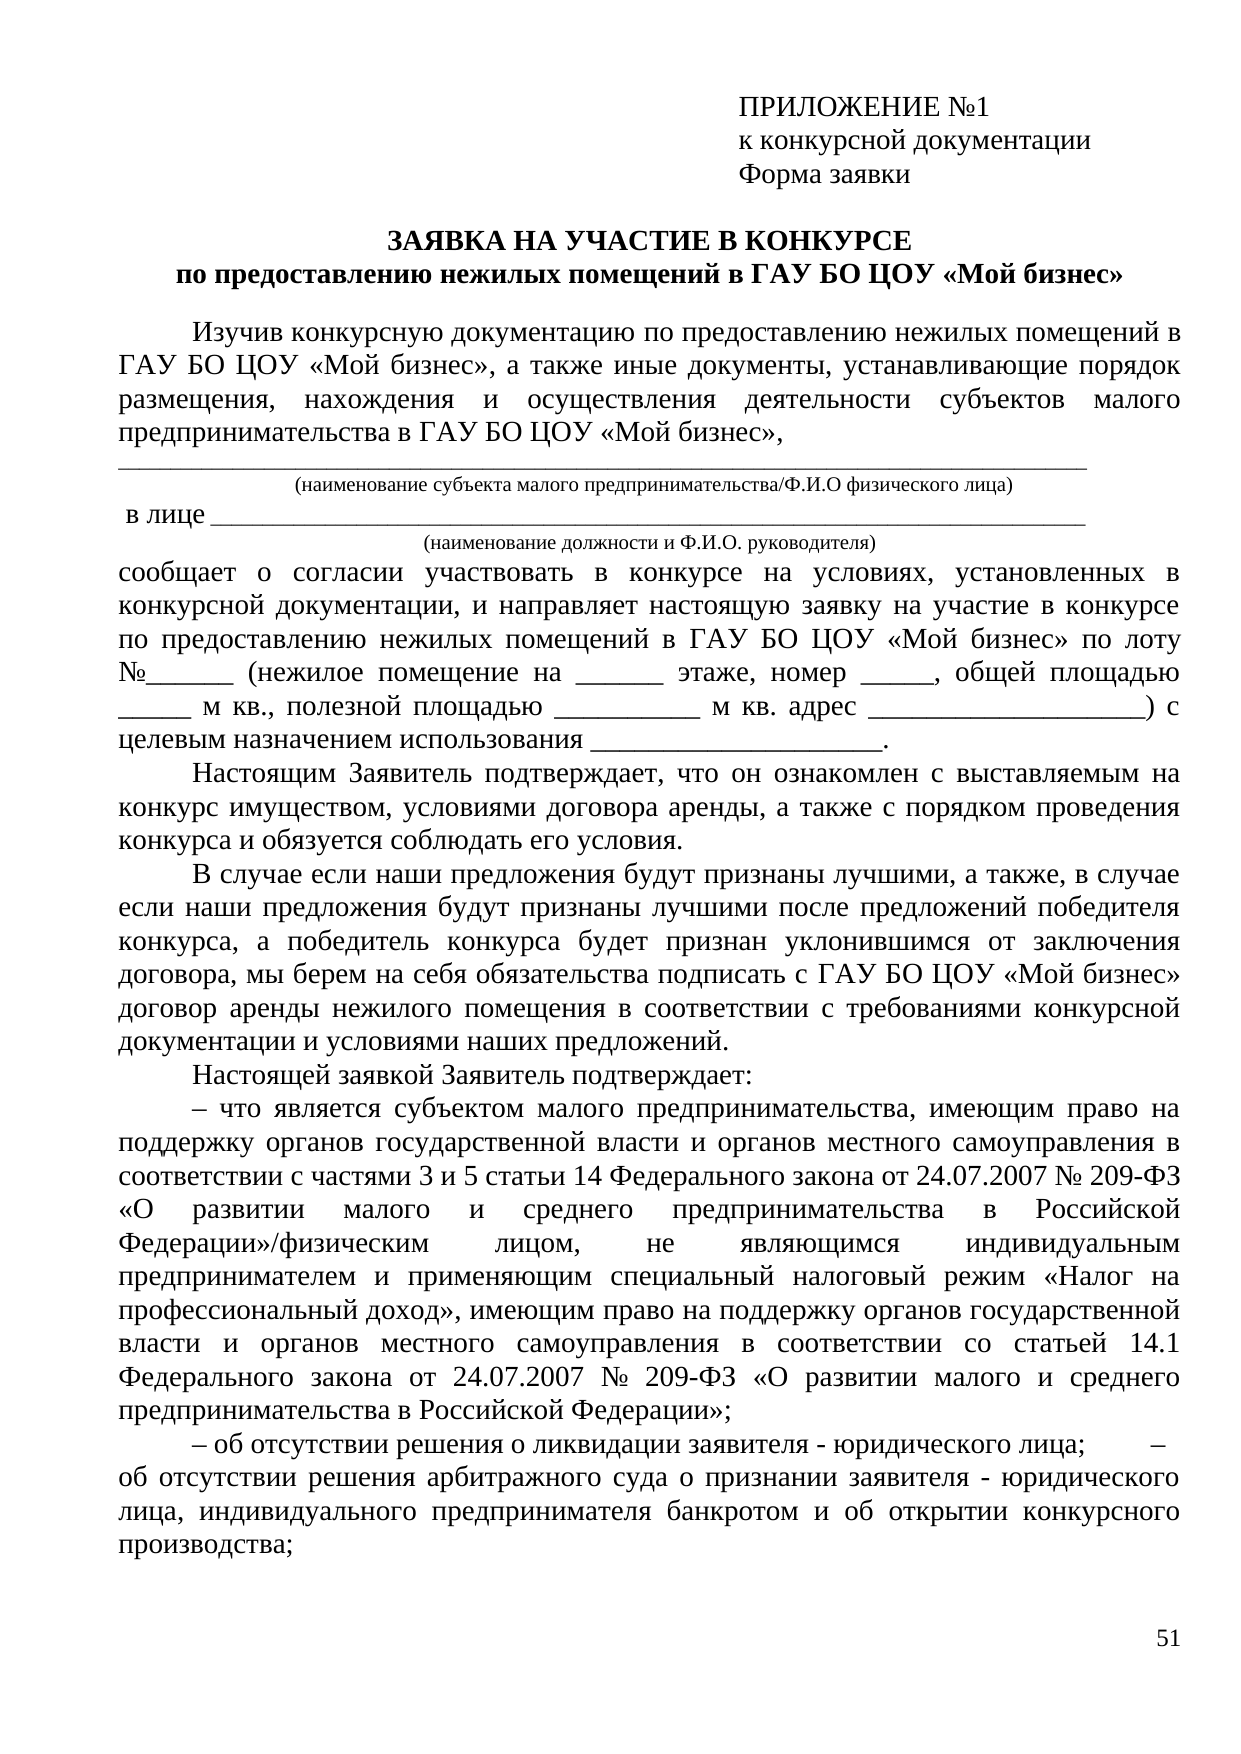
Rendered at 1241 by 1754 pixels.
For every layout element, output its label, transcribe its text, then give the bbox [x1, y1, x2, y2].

text по предоставлению нежилых помещений в ГАУ БО ЦОУ «Мой бизнес» [118, 256, 1181, 290]
text _____________________________________________________________________________________________ [118, 448, 1181, 472]
text – что является субъектом малого предпринимательства, имеющим право на поддержку органов государственной власти и органов местного самоуправления в соответствии с частями 3 и 5 статьи 14 Федерального закона от 24.07.2007 № 209-ФЗ «О развитии малого и среднего предпринимательства в Российской Федерации»/физическим лицом, не являющимся индивидуальным предпринимателем и применяющим специальный налоговый режим «Налог на профессиональный доход», имеющим право на поддержку органов государственной власти и органов местного самоуправления в соответствии со статьей 14.1 Федерального закона от 24.07.2007 № 209-ФЗ «О развитии малого и среднего предпринимательства в Российской Федерации»; [118, 1091, 1181, 1426]
text ЗАЯВКА НА УЧАСТИЕ В КОНКУРСЕ [118, 223, 1181, 256]
text – об отсутствии решения о ликвидации заявителя - юридического лица; – об отсутствии решения арбитражного суда о признании заявителя - юридического лица, индивидуального предпринимателя банкротом и об открытии конкурсного производства; [118, 1426, 1181, 1560]
text сообщает о согласии участвовать в конкурсе на условиях, установленных в конкурсной документации, и направляет настоящую заявку на участие в конкурсе по предоставлению нежилых помещений в ГАУ БО ЦОУ «Мой бизнес» по лоту №______ (нежилое помещение на ______ этаже, номер _____, общей площадью _____ м кв., полезной площадью __________ м кв. адрес ___________________) с целевым назначением использования ____________________. [118, 554, 1181, 755]
text Форма заявки [738, 156, 1181, 189]
text В случае если наши предложения будут признаны лучшими, а также, в случае если наши предложения будут признаны лучшими после предложений победителя конкурса, а победитель конкурса будет признан уклонившимся от заключения договора, мы берем на себя обязательства подписать с ГАУ БО ЦОУ «Мой бизнес» договор аренды нежилого помещения в соответствии с требованиями конкурсной документации и условиями наших предложений. [118, 856, 1181, 1057]
text (наименование должности и Ф.И.О. руководителя) [118, 530, 1181, 554]
text Настоящим Заявитель подтверждает, что он ознакомлен с выставляемым на конкурс имуществом, условиями договора аренды, а также с порядком проведения конкурса и обязуется соблюдать его условия. [118, 755, 1181, 856]
text (наименование субъекта малого предпринимательства/Ф.И.О физического лица) [118, 472, 1190, 496]
text к конкурсной документации [738, 122, 1181, 156]
text в лице ____________________________________________________________________________________ [118, 496, 1181, 530]
text Изучив конкурсную документацию по предоставлению нежилых помещений в ГАУ БО ЦОУ «Мой бизнес», а также иные документы, устанавливающие порядок размещения, нахождения и осуществления деятельности субъектов малого предпринимательства в ГАУ БО ЦОУ «Мой бизнес», [118, 314, 1181, 448]
text Настоящей заявкой Заявитель подтверждает: [118, 1057, 1181, 1091]
text ПРИЛОЖЕНИЕ №1 [738, 89, 1181, 122]
